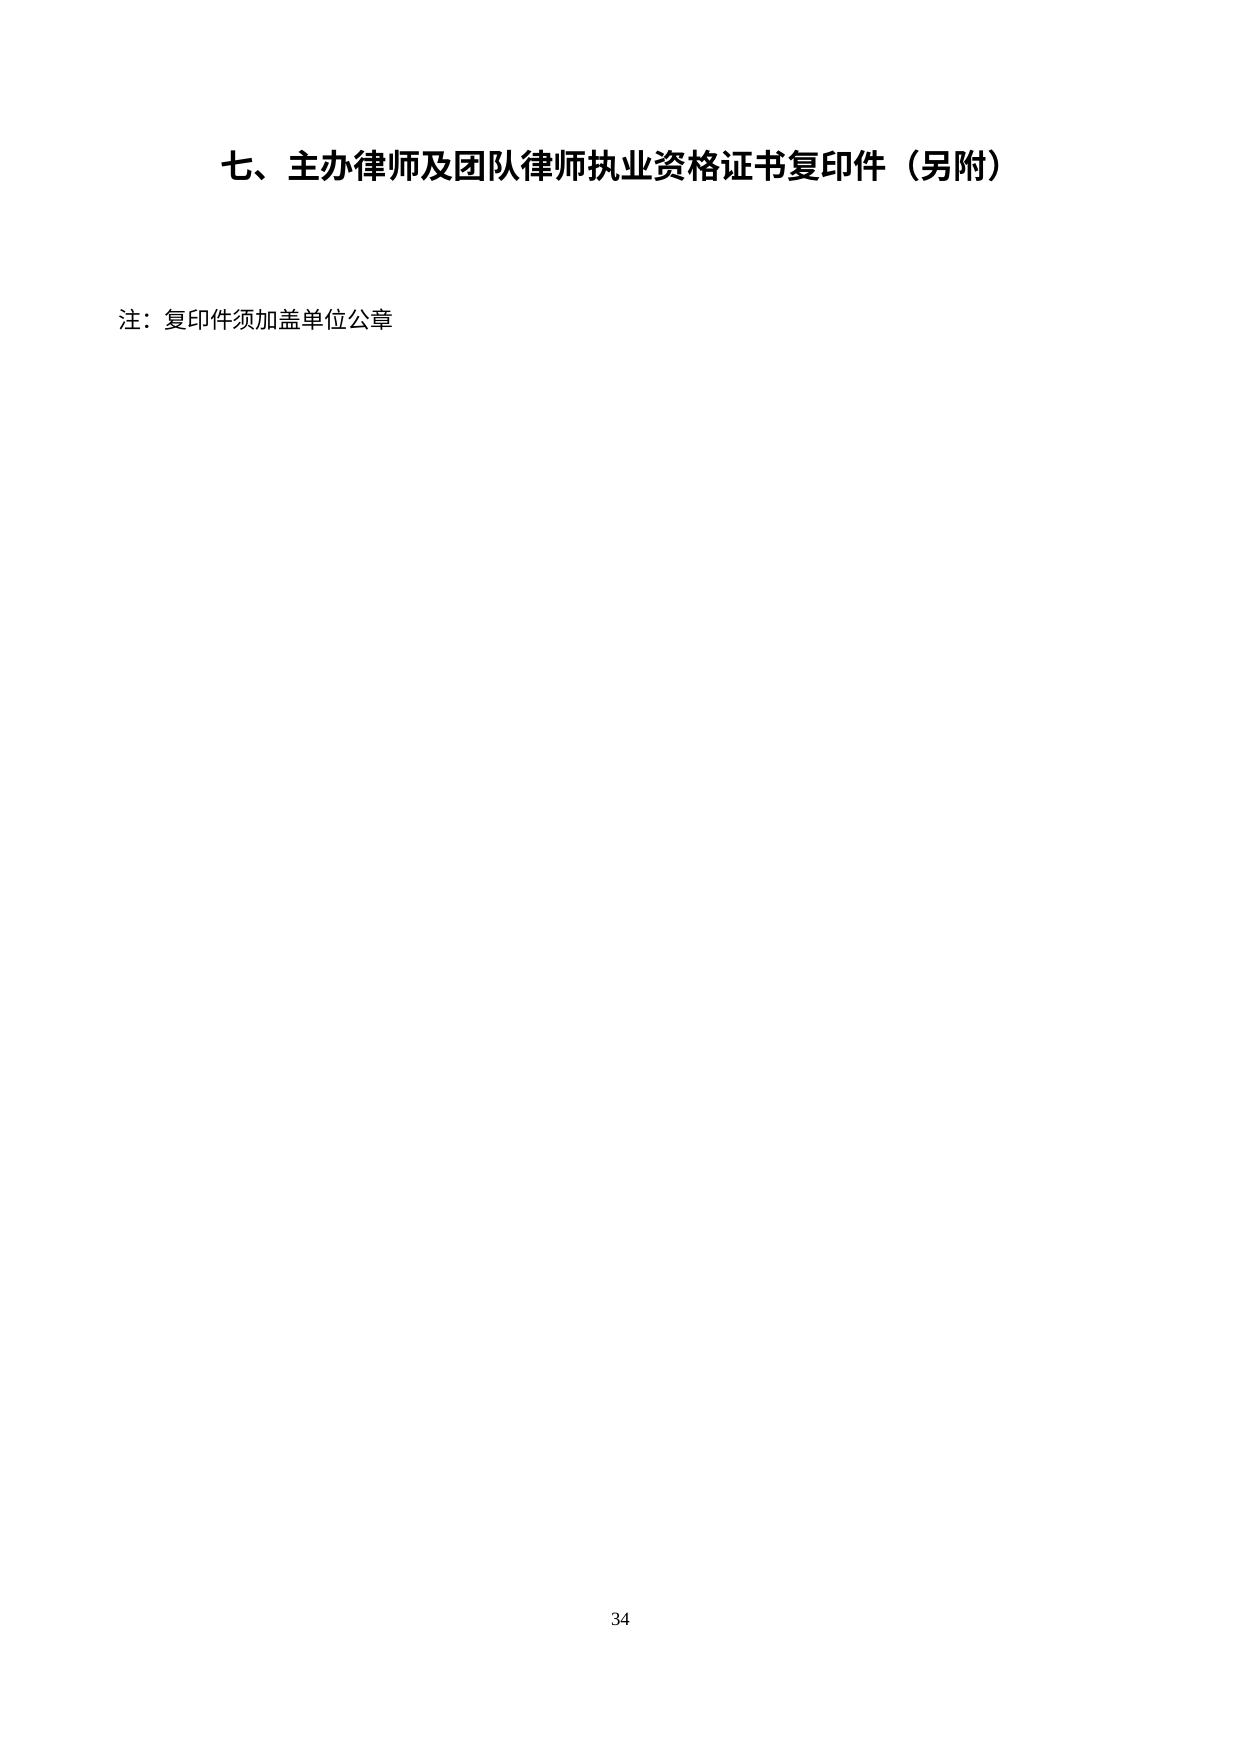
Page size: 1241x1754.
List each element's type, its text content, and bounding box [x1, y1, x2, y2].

text 注：复印件须加盖单位公章 [118, 286, 1122, 351]
subtitle 主办律师及团队律师执业资格证书复印件（另附） [118, 132, 1122, 197]
